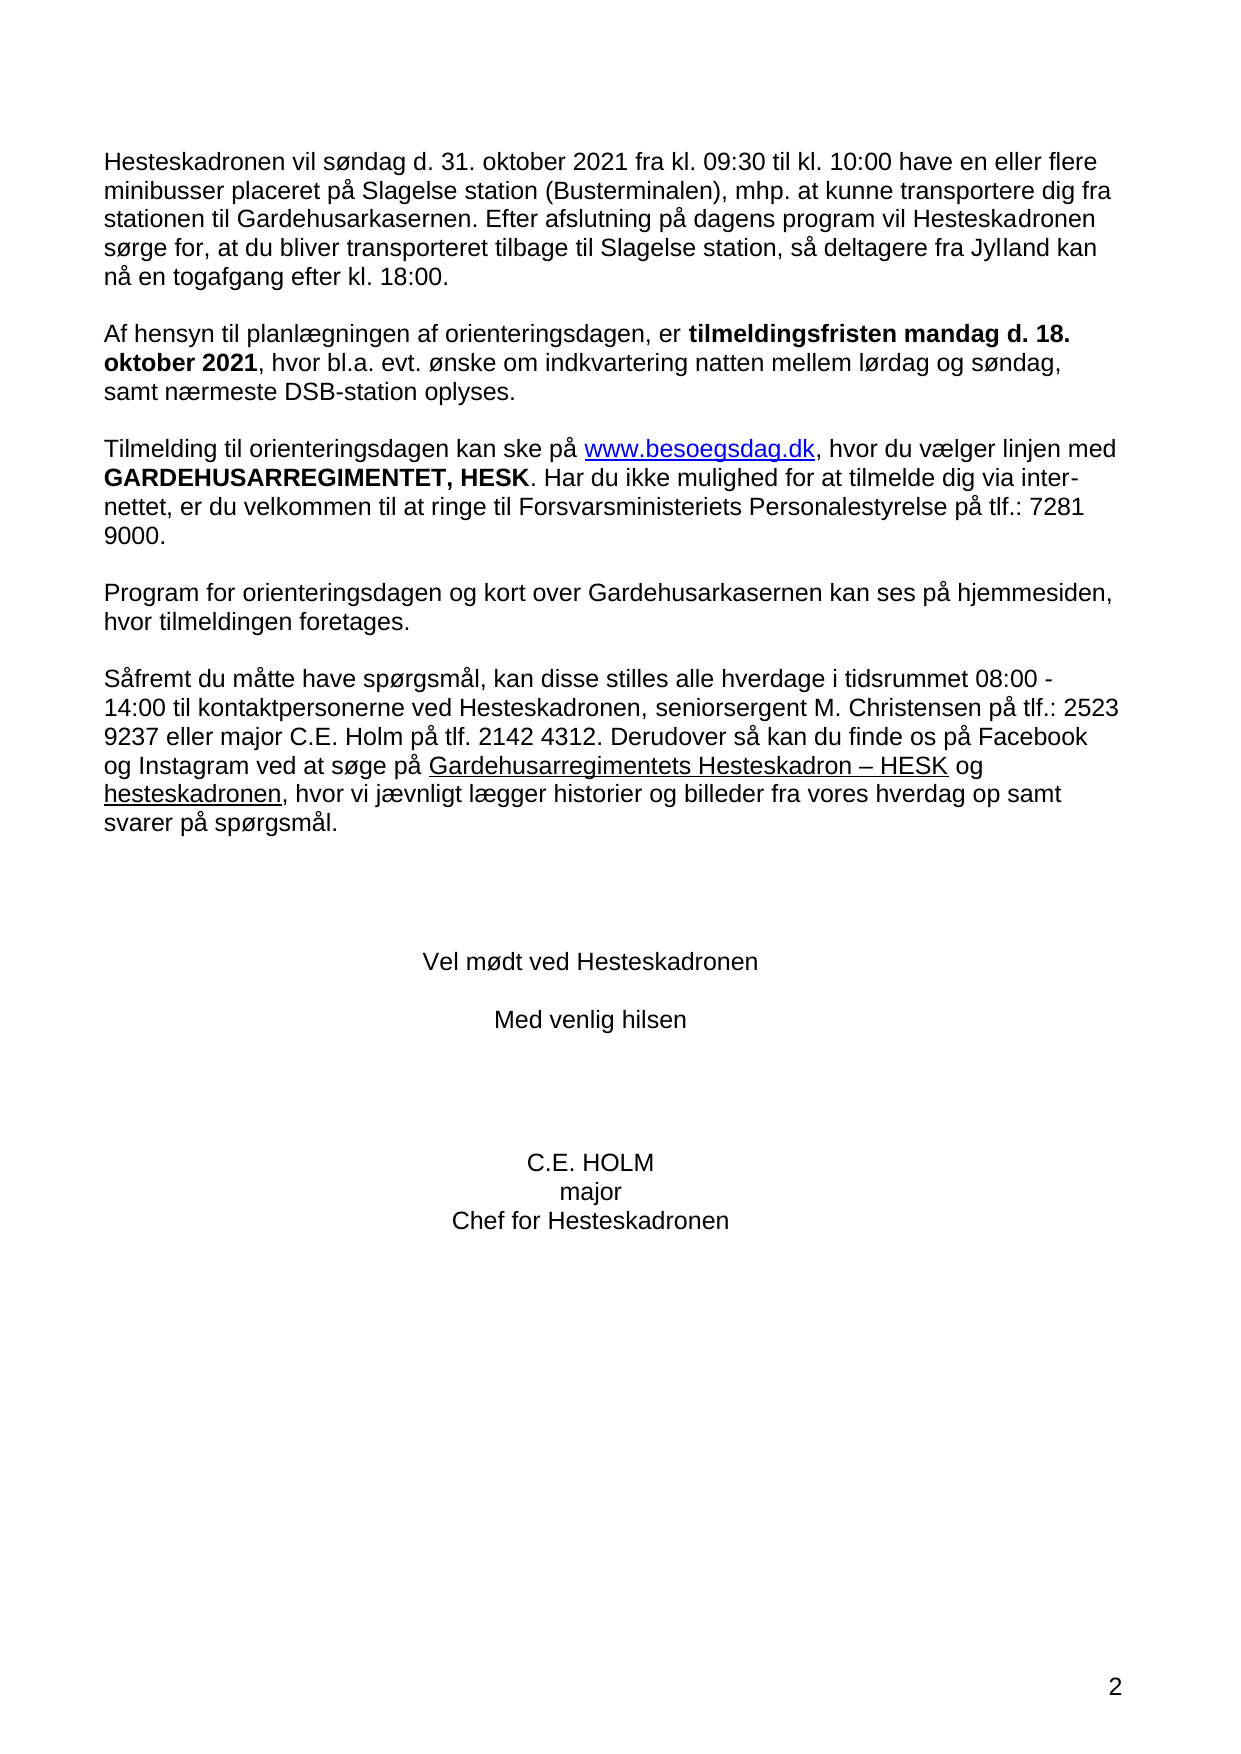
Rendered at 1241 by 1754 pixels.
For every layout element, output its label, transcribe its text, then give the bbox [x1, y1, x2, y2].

text Program for orienteringsdagen og kort over Gardehusarkasernen kan ses på hjemmesiden, hvor tilmeldingen foretages. [103, 578, 1122, 636]
text C.E. HOLM [59, 1148, 1122, 1177]
text Med venlig hilsen [59, 1005, 1122, 1033]
text Vel mødt ved Hesteskadronen [59, 947, 1122, 976]
text Hesteskadronen vil søndag d. 31. oktober 2021 fra kl. 09:30 til kl. 10:00 have en eller flere minibusser placeret på Slagelse station (Busterminalen), mhp. at kunne transportere dig fra stationen til Gardehusarkasernen. Efter afslutning på dagens program vil Hesteskadronen sørge for, at du bliver transporteret tilbage til Slagelse station, så deltagere fra Jylland kan nå en togafgang efter kl. 18:00. [103, 147, 1122, 291]
text Af hensyn til planlægningen af orienteringsdagen, er tilmeldingsfristen mandag d. 18. oktober 2021, hvor bl.a. evt. ønske om indkvartering natten mellem lørdag og søndag, samt nærmeste DSB-station oplyses. [103, 319, 1122, 406]
text Såfremt du måtte have spørgsmål, kan disse stilles alle hverdage i tidsrummet 08:00 - 14:00 til kontaktpersonerne ved Hesteskadronen, seniorsergent M. Christensen på tlf.: 2523 9237 eller major C.E. Holm på tlf. 2142 4312. Derudover så kan du finde os på Facebook og Instagram ved at søge på Gardehusarregimentets Hesteskadron – HESK og hesteskadronen, hvor vi jævnligt lægger historier og billeder fra vores hverdag op samt svarer på spørgsmål. [103, 664, 1122, 837]
text Chef for Hesteskadronen [59, 1206, 1122, 1235]
text Tilmelding til orienteringsdagen kan ske på www.besoegsdag.dk, hvor du vælger linjen med GARDEHUSARREGIMENTET, HESK. Har du ikke mulighed for at tilmelde dig via internettet, er du velkommen til at ringe til Forsvarsministeriets Personalestyrelse på tlf.: 7281 9000. [103, 434, 1122, 549]
text major [59, 1177, 1122, 1206]
